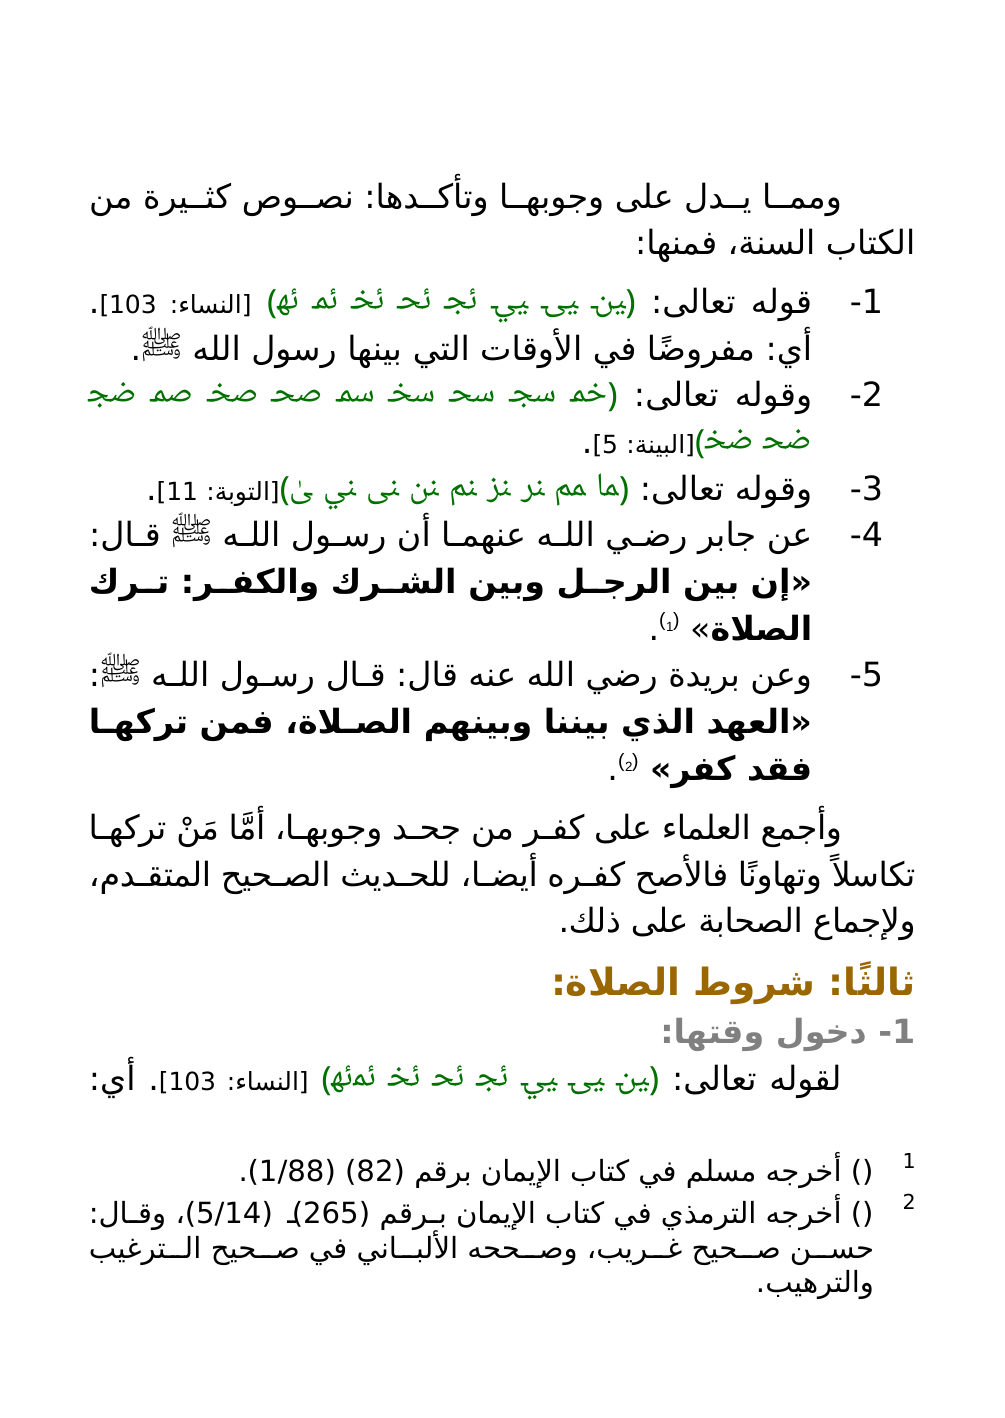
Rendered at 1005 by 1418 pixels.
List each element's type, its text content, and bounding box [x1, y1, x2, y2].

text وأجمع العلماء على كفر من جحد وجوبها، أمَّا مَنْ تركها تكاسلاً وتهاونًا فالأصح كفره أيضا، للحديث الصحيح المتقدم، ولإجماع الصحابة على ذلك. [89, 808, 915, 941]
list وقوله تعالى: ﴿ﲬ ﲭ ﲮ ﲯ ﲰ ﲱ ﲲ ﲳ ﲴ ﲵ ﲶ﴾[البينة: 5]. [89, 376, 850, 461]
subtitle ثالثًا: شروط الصلاة: [89, 961, 915, 1004]
subtitle 1- دخول وقتها: [89, 1013, 915, 1052]
text ومما يدل على وجوبها وتأكدها: نصوص كثيرة من الكتاب السنة، فمنها: [89, 177, 915, 263]
list وقوله تعالى: ﴿ﲈ ﲉ ﲊ ﲋ ﲌ ﲍ ﲎ ﲏ ﲐ﴾[التوبة: 11]. [89, 469, 850, 508]
list قوله تعالى: ﴿ﲔ ﲕ ﲖ ﲗ ﲘ ﲙ ﲚ ﲛ﴾ [النساء: 103]. أي: مفروضًا في الأوقات التي بينها رسول الله ﷺ. [89, 283, 850, 368]
list وعن بريدة رضي الله عنه قال: قال رسول الله ﷺ: «العهد الذي بيننا وبينهم الصلاة، فمن تركها فقد كفر» (). [89, 656, 850, 788]
list عن جابر رضي الله عنهما أن رسول الله ﷺ قال: «إن بين الرجل وبين الشرك والكفر: ترك الصلاة» (). [89, 516, 850, 648]
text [89, 1059, 915, 1098]
